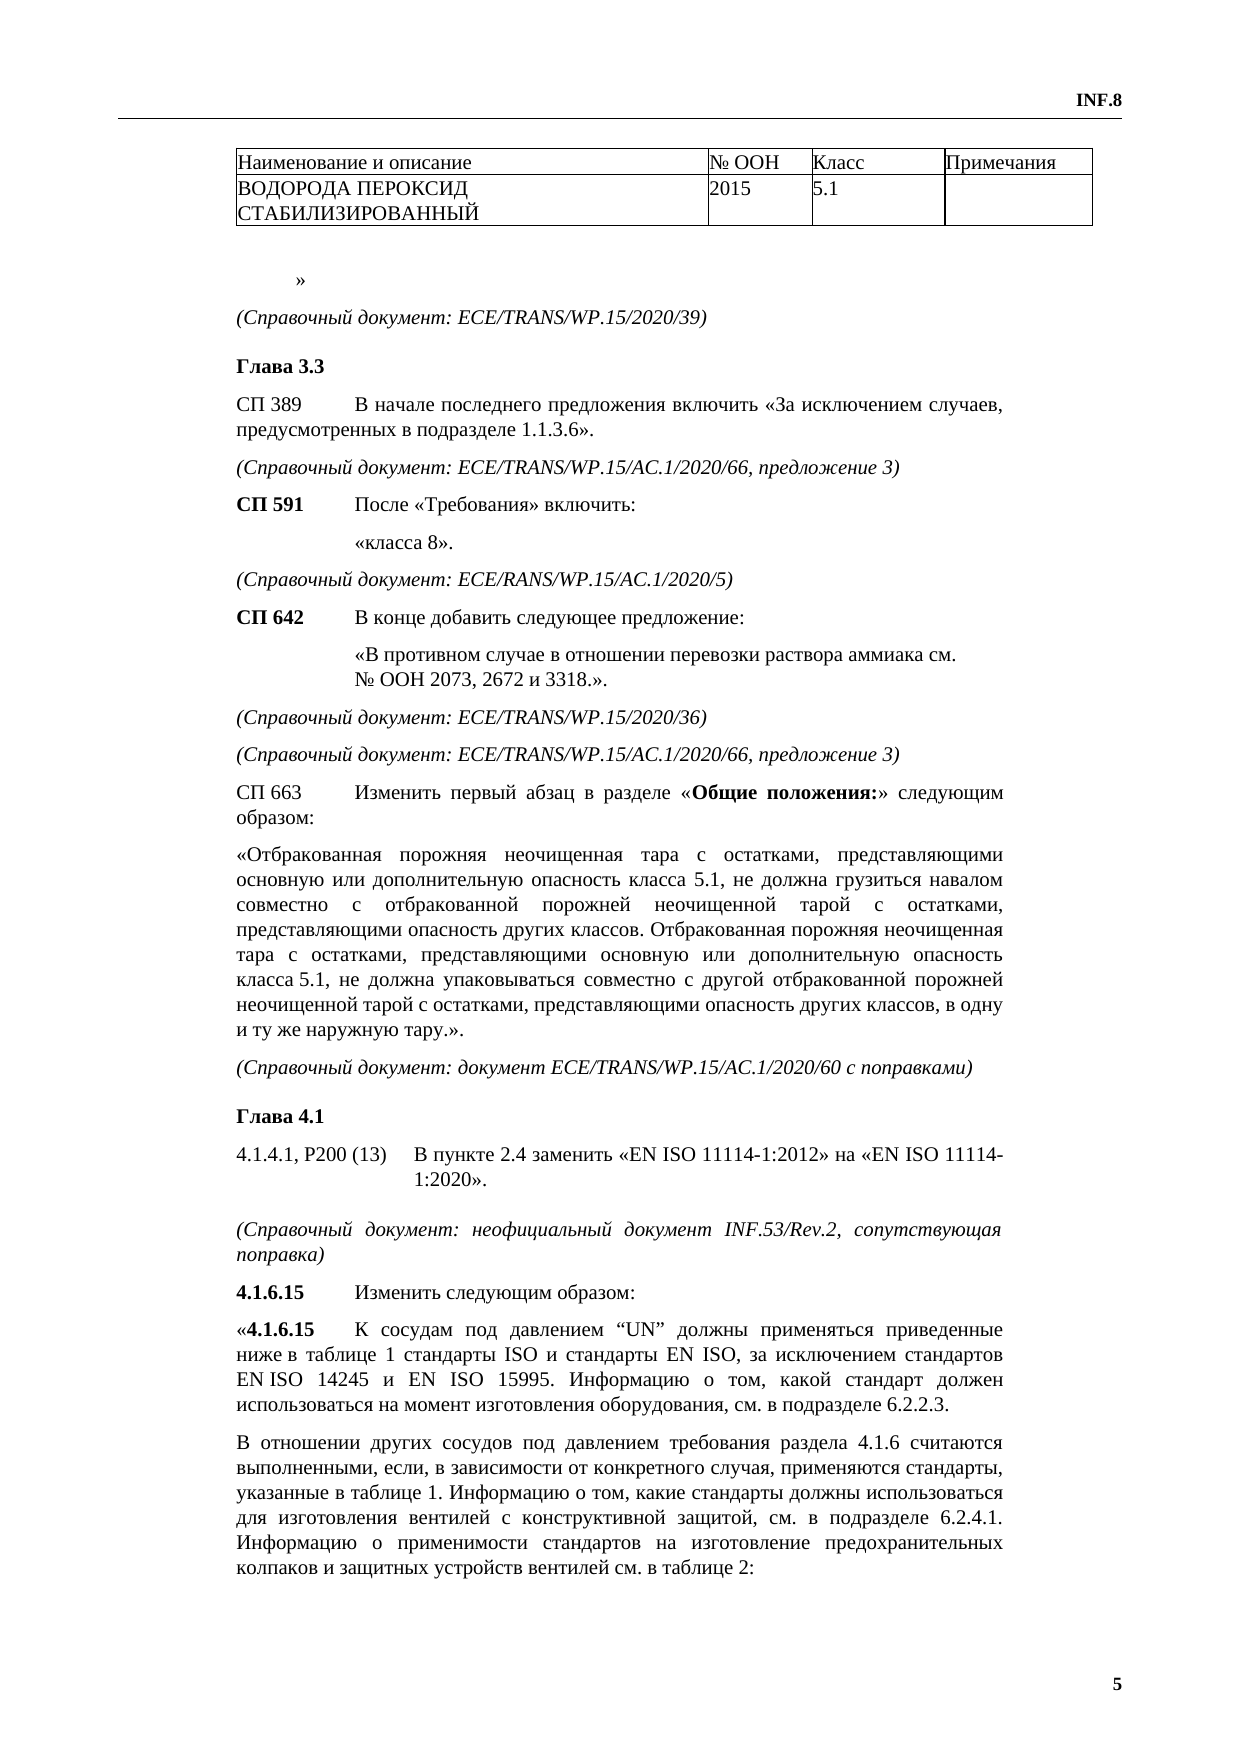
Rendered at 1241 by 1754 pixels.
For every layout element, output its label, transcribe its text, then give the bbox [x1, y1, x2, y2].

table_cell ВОДОРОДА ПЕРОКСИД СТАБИЛИЗИРОВАННЫЙ [237, 175, 708, 225]
text СП 389 В начале последнего предложения включить «За исключением случаев, предусмотренных в подразделе 1.1.3.6». [236, 391, 1004, 441]
text СП 663 Изменить первый абзац в разделе «Общие положения:» следующим образом: [236, 779, 1004, 829]
text Глава 3.3 [118, 354, 1004, 379]
text (Справочный документ: ECE/TRANS/WP.15/2020/39) [236, 304, 1122, 329]
table_header № ООН [709, 149, 812, 174]
text «Отбракованная порожняя неочищенная тара с остатками, представляющими основную или дополнительную опасность класса 5.1, не должна грузиться навалом совместно с отбракованной порожней неочищенной тарой с остатками, представляющими опасность других классов. Отбракованная порожняя неочищенная тара с остатками, представляющими основную или дополнительную опасность класса 5.1, не должна упаковываться совместно с другой отбракованной порожней неочищенной тарой с остатками, представляющими опасность других классов, в одну и ту же наружную тару.». [236, 841, 1004, 1041]
text СП 642 В конце добавить следующее предложение: [236, 604, 1004, 629]
text «4.1.6.15 К сосудам под давлением “UN” должны применяться приведенные ниже в таблице 1 стандарты ISO и стандарты EN ISO, за исключением стандартов EN ISO 14245 и EN ISO 15995. Информацию о том, какой стандарт должен использоваться на момент изготовления оборудования, см. в подразделе 6.2.2.3. [236, 1316, 1004, 1416]
text «В противном случае в отношении перевозки раствора аммиака см. № ООН 2073, 2672 и 3318.». [354, 641, 1004, 691]
text 4.1.6.15 Изменить следующим образом: [236, 1279, 1004, 1304]
table_header Наименование и описание [237, 149, 708, 174]
table_cell 2015 [709, 175, 812, 225]
text (Справочный документ: ECE/TRANS/WP.15/AC.1/2020/66, предложение 3) [236, 741, 1004, 766]
text (Справочный документ: неофициальный документ INF.53/Rev.2, сопутствующая поправка) [236, 1216, 1004, 1266]
text СП 591 После «Требования» включить: [236, 491, 1004, 516]
table_cell 5.1 [813, 175, 944, 225]
text 4.1.4.1, P200 (13) В пункте 2.4 заменить «EN ISO 11114-1:2012» на «EN ISO 11114-1:2020». [236, 1141, 1004, 1191]
text (Справочный документ: ECE/TRANS/WP.15/2020/36) [236, 704, 1122, 729]
text (Справочный документ: документ ECE/TRANS/WP.15/AC.1/2020/60 с поправками) [236, 1054, 1004, 1079]
table_header Класс [813, 149, 944, 174]
text (Справочный документ: ECE/RANS/WP.15/AC.1/2020/5) [236, 566, 1122, 591]
table_header Примечания [946, 149, 1092, 174]
text (Справочный документ: ECE/TRANS/WP.15/AC.1/2020/66, предложение 3) [236, 454, 1004, 479]
text Глава 4.1 [118, 1104, 1004, 1129]
text » [236, 238, 1122, 291]
text В отношении других сосудов под давлением требования раздела 4.1.6 считаются выполненными, если, в зависимости от конкретного случая, применяются стандарты, указанные в таблице 1. Информацию о том, какие стандарты должны использоваться для изготовления вентилей с конструктивной защитой, см. в подразделе 6.2.4.1. Информацию о применимости стандартов на изготовление предохранительных колпаков и защитных устройств вентилей см. в таблице 2: [236, 1429, 1004, 1579]
table_cell [946, 175, 1092, 225]
text «класса 8». [354, 529, 1122, 554]
